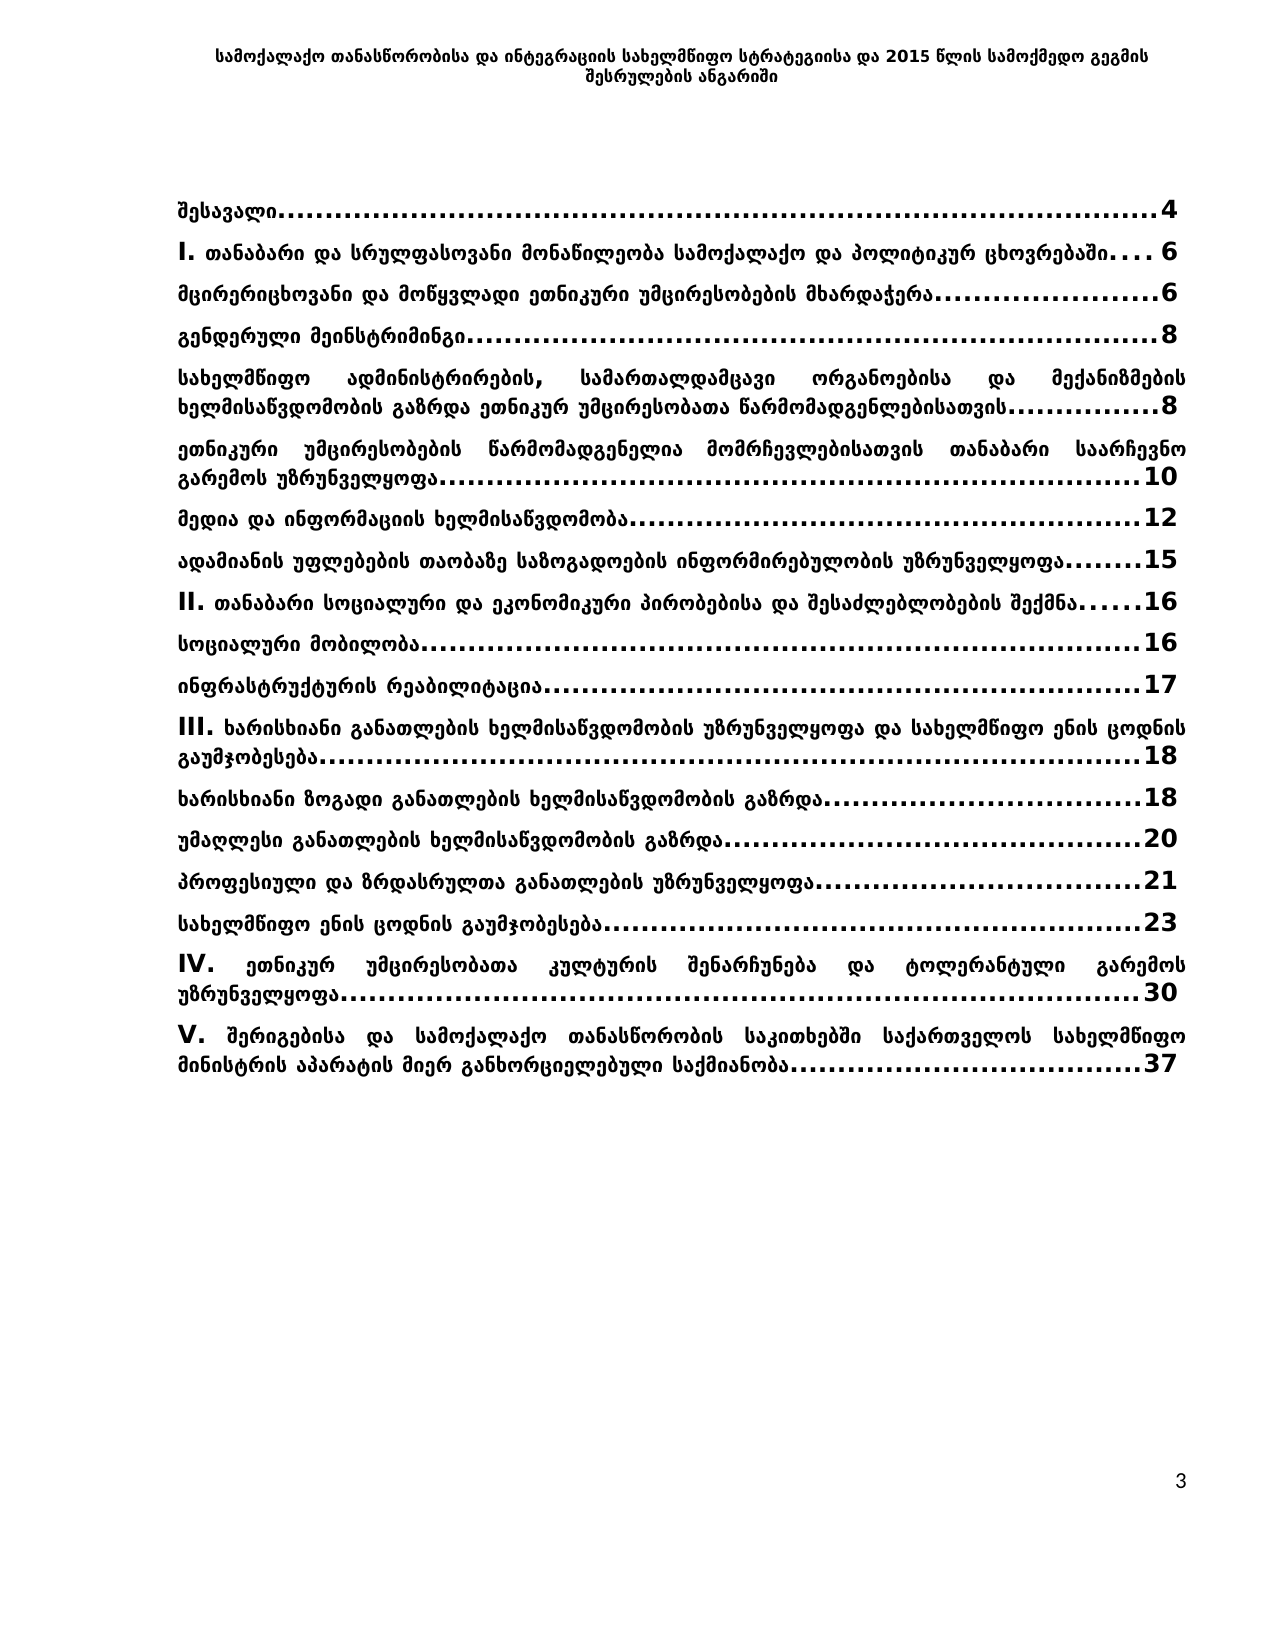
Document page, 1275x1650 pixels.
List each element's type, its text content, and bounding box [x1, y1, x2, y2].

text პროფესიული და ზრდასრულთა განათლების უზრუნველყოფა 21 [177, 866, 1186, 895]
text I. თანაბარი და სრულფასოვანი მონაწილეობა სამოქალაქო და პოლიტიკურ ცხოვრებაში 6 [177, 237, 1186, 266]
text V. შერიგებისა და სამოქალაქო თანასწორობის საკითხებში საქართველოს სახელმწიფო მინისტრის აპარატის მიერ განხორციელებული საქმიანობა 37 [177, 1020, 1186, 1078]
text IV. ეთნიკურ უმცირესობათა კულტურის შენარჩუნება და ტოლერანტული გარემოს უზრუნველყოფა 30 [177, 949, 1186, 1008]
text მედია და ინფორმაციის ხელმისაწვდომობა 12 [177, 503, 1186, 533]
text უმაღლესი განათლების ხელმისაწვდომობის გაზრდა 20 [177, 824, 1186, 853]
text ადამიანის უფლებების თაობაზე საზოგადოების ინფორმირებულობის უზრუნველყოფა 15 [177, 545, 1186, 574]
text სახელმწიფო ენის ცოდნის გაუმჯობესება 23 [177, 908, 1186, 937]
text II. თანაბარი სოციალური და ეკონომიკური პირობებისა და შესაძლებლობების შექმნა 16 [177, 587, 1186, 616]
text სოციალური მობილობა 16 [177, 628, 1186, 658]
text ეთნიკური უმცირესობების წარმომადგენელია მომრჩევლებისათვის თანაბარი საარჩევნო გარემოს უზრუნველყოფა 10 [177, 433, 1186, 491]
text III. ხარისხიანი განათლების ხელმისაწვდომობის უზრუნველყოფა და სახელმწიფო ენის ცოდნის გაუმჯობესება 18 [177, 712, 1186, 770]
text სახელმწიფო ადმინისტრირების, სამართალდამცავი ორგანოებისა და მექანიზმების ხელმისაწვდომობის გაზრდა ეთნიკურ უმცირესობათა წარმომადგენლებისათვის 8 [177, 362, 1186, 420]
text ინფრასტრუქტურის რეაბილიტაცია 17 [177, 670, 1186, 699]
text მცირერიცხოვანი და მოწყვლადი ეთნიკური უმცირესობების მხარდაჭერა 6 [177, 278, 1186, 308]
text შესავალი 4 [177, 195, 1186, 224]
text გენდერული მეინსტრიმინგი 8 [177, 320, 1186, 349]
text ხარისხიანი ზოგადი განათლების ხელმისაწვდომობის გაზრდა 18 [177, 783, 1186, 812]
